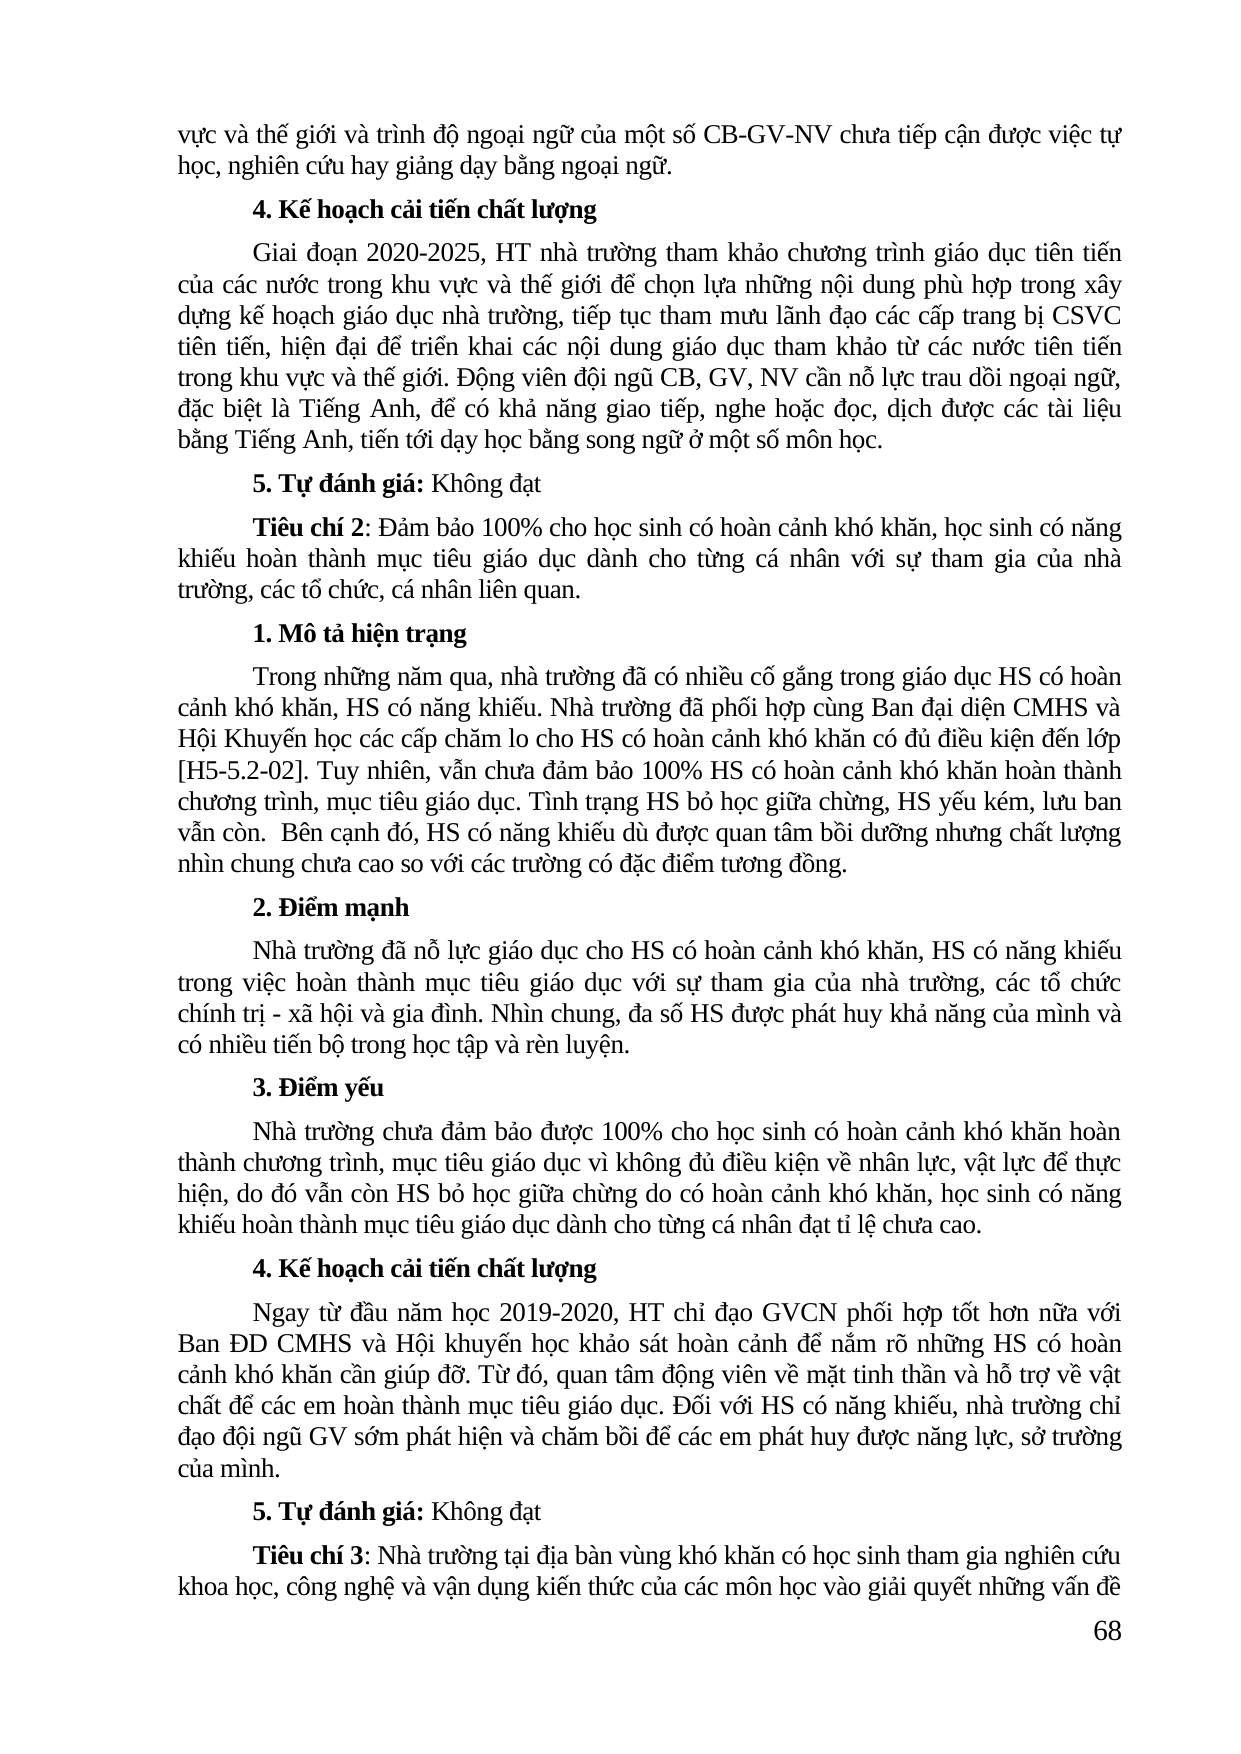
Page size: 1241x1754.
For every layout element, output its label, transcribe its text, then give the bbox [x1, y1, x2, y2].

text Giai đoạn 2020-2025, HT nhà trường tham khảo chương trình giáo dục tiên tiến của các nước trong khu vực và thế giới để chọn lựa những nội dung phù hợp trong xây dựng kế hoạch giáo dục nhà trường, tiếp tục tham mưu lãnh đạo các cấp trang bị CSVC tiên tiến, hiện đại để triển khai các nội dung giáo dục tham khảo từ các nước tiên tiến trong khu vực và thế giới. Động viên đội ngũ CB, GV, NV cần nỗ lực trau dồi ngoại ngữ, đặc biệt là Tiếng Anh, để có khả năng giao tiếp, nghe hoặc đọc, dịch được các tài liệu bằng Tiếng Anh, tiến tới dạy học bằng song ngữ ở một số môn học. [177, 237, 1122, 454]
text Nhà trường đã nỗ lực giáo dục cho HS có hoàn cảnh khó khăn, HS có năng khiếu trong việc hoàn thành mục tiêu giáo dục với sự tham gia của nhà trường, các tổ chức chính trị - xã hội và gia đình. Nhìn chung, đa số HS được phát huy khả năng của mình và có nhiều tiến bộ trong học tập và rèn luyện. [177, 934, 1122, 1059]
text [177, 1539, 1122, 1601]
text 2. Điểm mạnh [177, 891, 1122, 922]
text 5. Tự đánh giá: Không đạt [177, 467, 1122, 498]
text Ngay từ đầu năm học 2019-2020, HT chỉ đạo GVCN phối hợp tốt hơn nữa với Ban ĐD CMHS và Hội khuyến học khảo sát hoàn cảnh để nắm rõ những HS có hoàn cảnh khó khăn cần giúp đỡ. Từ đó, quan tâm động viên về mặt tinh thần và hỗ trợ về vật chất để các em hoàn thành mục tiêu giáo dục. Đối với HS có năng khiếu, nhà trường chỉ đạo đội ngũ GV sớm phát hiện và chăm bồi để các em phát huy được năng lực, sở trường của mình. [177, 1296, 1122, 1483]
text 3. Điểm yếu [177, 1072, 1122, 1103]
text 1. Mô tả hiện trạng [177, 617, 1122, 648]
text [177, 118, 1122, 180]
text Trong những năm qua, nhà trường đã có nhiều cố gắng trong giáo dục HS có hoàn cảnh khó khăn, HS có năng khiếu. Nhà trường đã phối hợp cùng Ban đại diện CMHS và Hội Khuyến học các cấp chăm lo cho HS có hoàn cảnh khó khăn có đủ điều kiện đến lớp [H5-5.2-02]. Tuy nhiên, vẫn chưa đảm bảo 100% HS có hoàn cảnh khó khăn hoàn thành chương trình, mục tiêu giáo dục. Tình trạng HS bỏ học giữa chừng, HS yếu kém, lưu ban vẫn còn. Bên cạnh đó, HS có năng khiếu dù được quan tâm bồi dưỡng nhưng chất lượng nhìn chung chưa cao so với các trường có đặc điểm tương đồng. [177, 660, 1122, 878]
text 4. Kế hoạch cải tiến chất lượng [177, 1252, 1122, 1283]
text Tiêu chí 2: Đảm bảo 100% cho học sinh có hoàn cảnh khó khăn, học sinh có năng khiếu hoàn thành mục tiêu giáo dục dành cho từng cá nhân với sự tham gia của nhà trường, các tổ chức, cá nhân liên quan. [177, 511, 1122, 604]
text Nhà trường chưa đảm bảo được 100% cho học sinh có hoàn cảnh khó khăn hoàn thành chương trình, mục tiêu giáo dục vì không đủ điều kiện về nhân lực, vật lực để thực hiện, do đó vẫn còn HS bỏ học giữa chừng do có hoàn cảnh khó khăn, học sinh có năng khiếu hoàn thành mục tiêu giáo dục dành cho từng cá nhân đạt tỉ lệ chưa cao. [177, 1115, 1122, 1240]
text 5. Tự đánh giá: Không đạt [177, 1495, 1122, 1526]
text 4. Kế hoạch cải tiến chất lượng [177, 193, 1122, 224]
